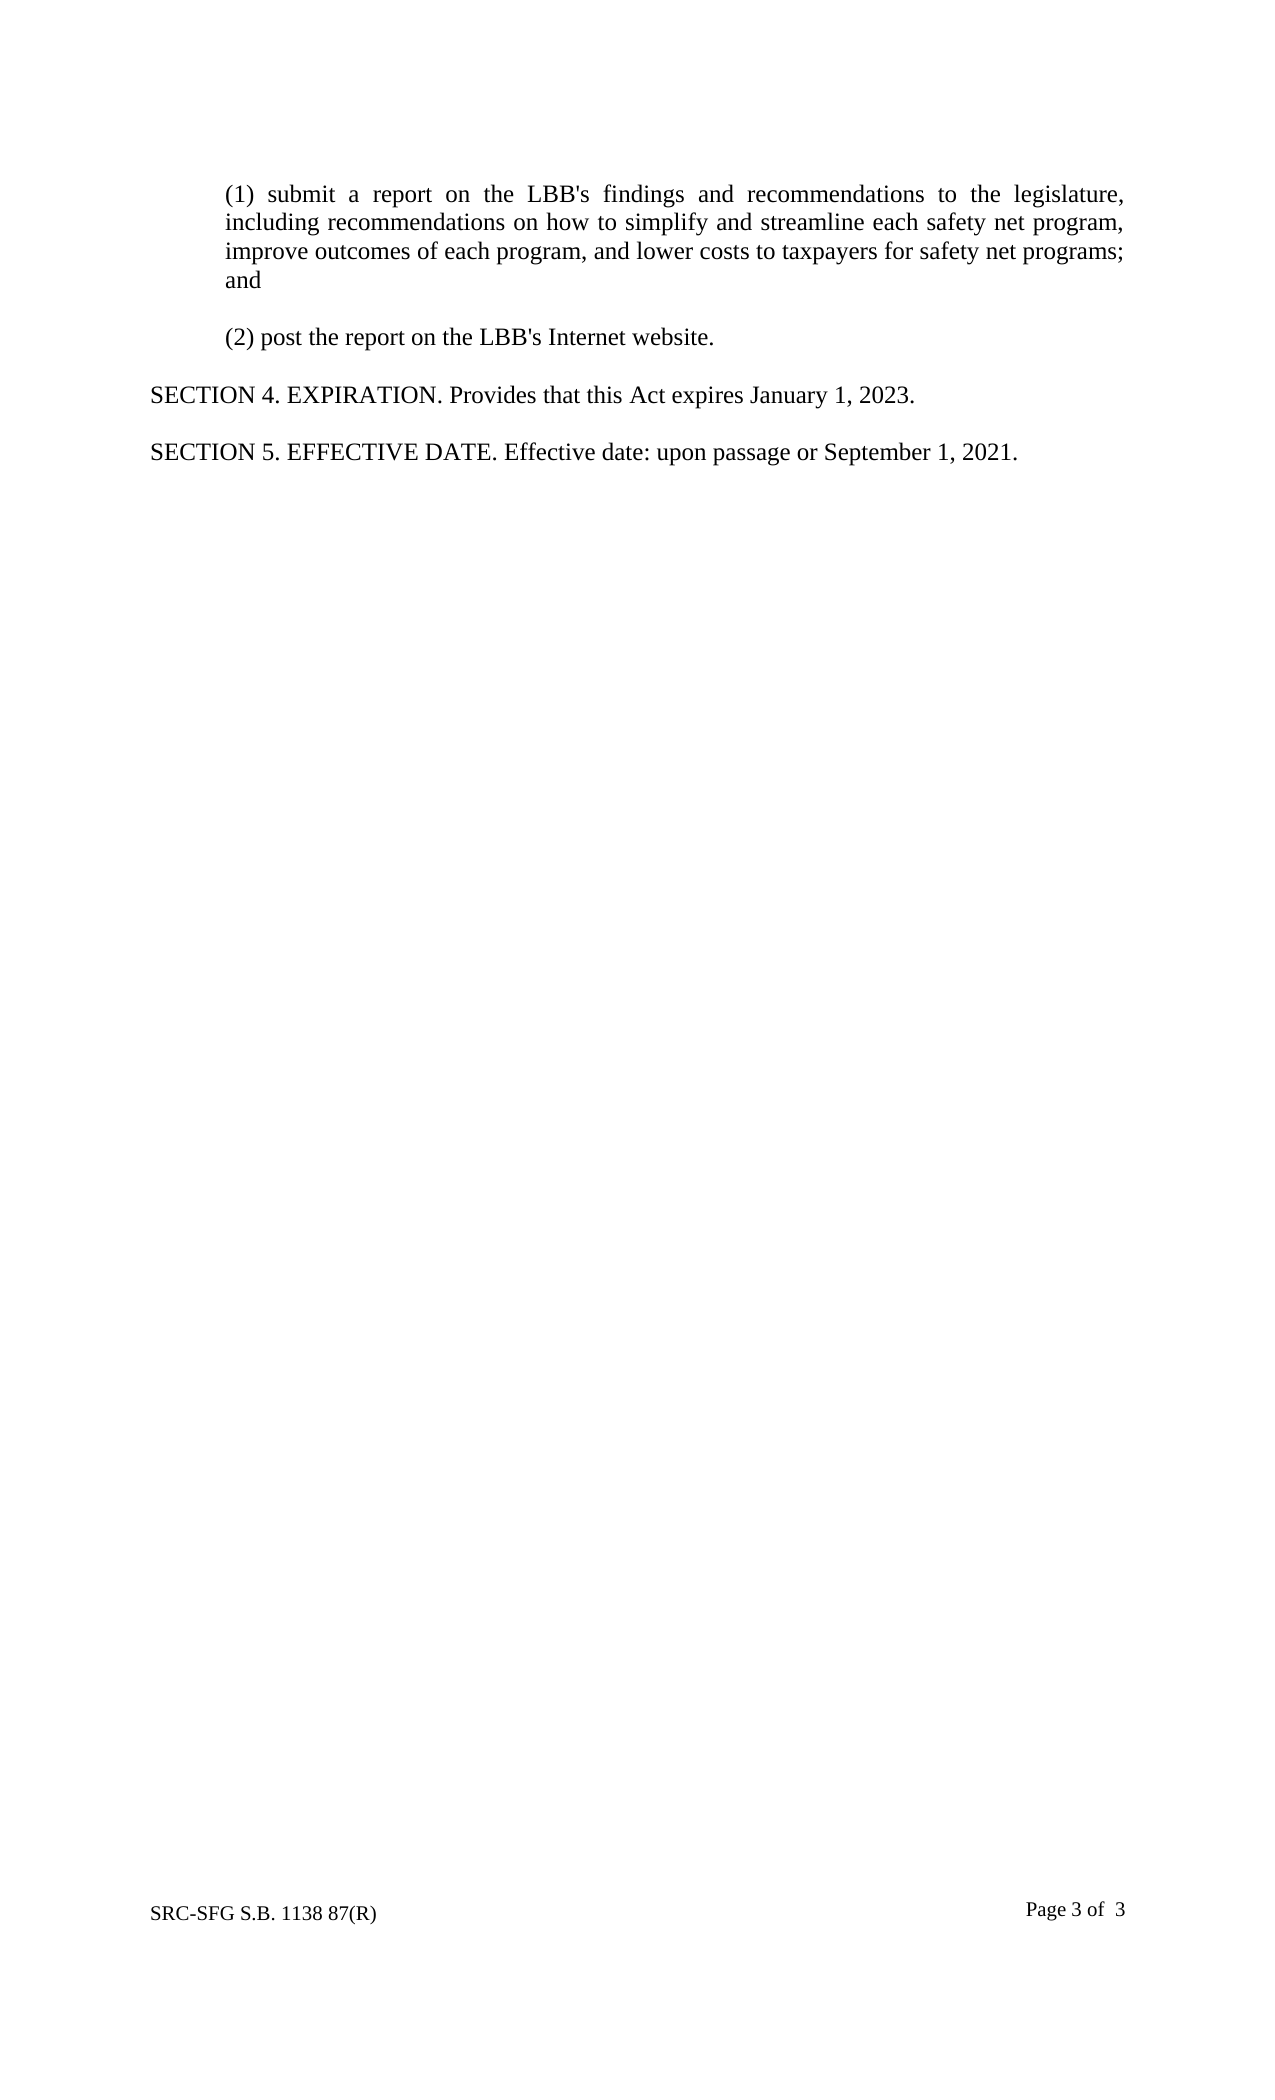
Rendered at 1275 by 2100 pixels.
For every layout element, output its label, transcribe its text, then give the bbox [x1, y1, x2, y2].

text SECTION 4. EXPIRATION. Provides that this Act expires January 1, 2023. [150, 380, 1125, 409]
text SECTION 5. EFFECTIVE DATE. Effective date: upon passage or September 1, 2021. [150, 437, 1125, 466]
text (2) post the report on the LBB's Internet website. [225, 322, 1125, 351]
text (1) submit a report on the LBB's findings and recommendations to the legislature, including recommendations on how to simplify and streamline each safety net program, improve outcomes of each program, and lower costs to taxpayers for safety net programs; and [225, 179, 1125, 294]
